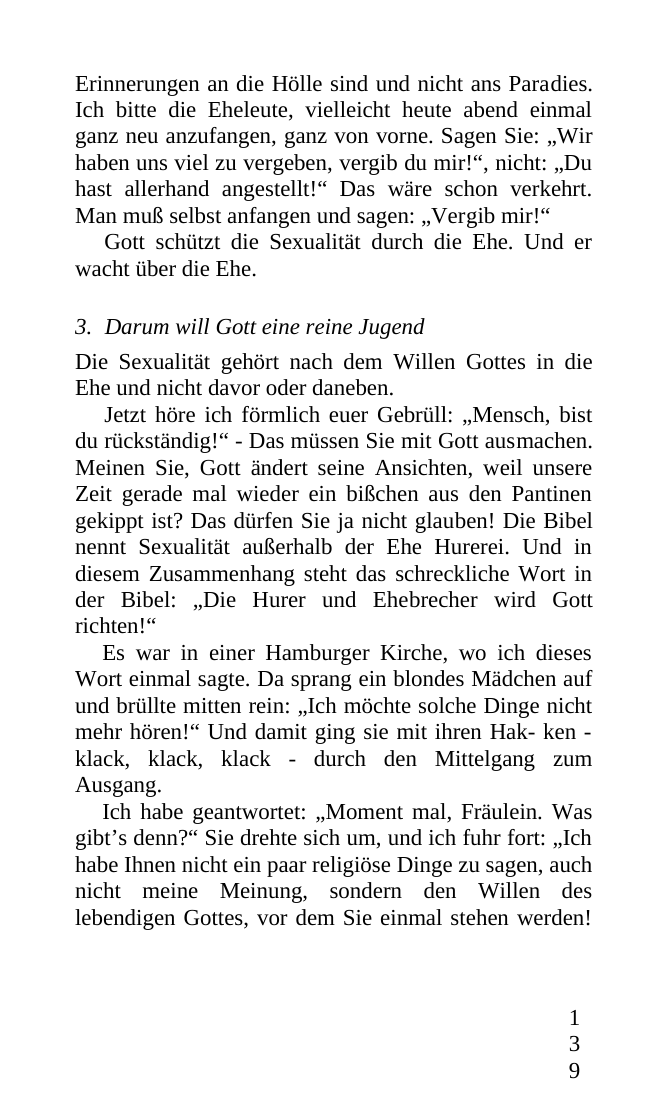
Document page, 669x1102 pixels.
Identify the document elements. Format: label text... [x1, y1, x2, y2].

text Jetzt höre ich förmlich euer Gebrüll: „Mensch, bist du rückständig!“ - Das müssen Sie mit Gott ausmachen. Meinen Sie, Gott ändert seine Ansichten, weil unsere Zeit gerade mal wieder ein bißchen aus den Pantinen gekippt ist? Das dürfen Sie ja nicht glauben! Die Bibel nennt Sexualität außerhalb der Ehe Hurerei. Und in diesem Zusammenhang steht das schreckliche Wort in der Bibel: „Die Hurer und Ehebrecher wird Gott richten!“ [75, 401, 593, 639]
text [75, 798, 593, 930]
text Die Sexualität gehört nach dem Willen Gottes in die Ehe und nicht davor oder daneben. [75, 348, 593, 401]
text Es war in einer Hamburger Kirche, wo ich dieses Wort einmal sagte. Da sprang ein blondes Mädchen auf und brüllte mitten rein: „Ich möchte solche Dinge nicht mehr hören!“ Und damit ging sie mit ihren Hak- ken - klack, klack, klack - durch den Mittelgang zum Ausgang. [75, 639, 593, 798]
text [75, 70, 593, 229]
text Gott schützt die Sexualität durch die Ehe. Und er wacht über die Ehe. [75, 229, 593, 282]
list Darum will Gott eine reine Jugend [75, 316, 593, 339]
